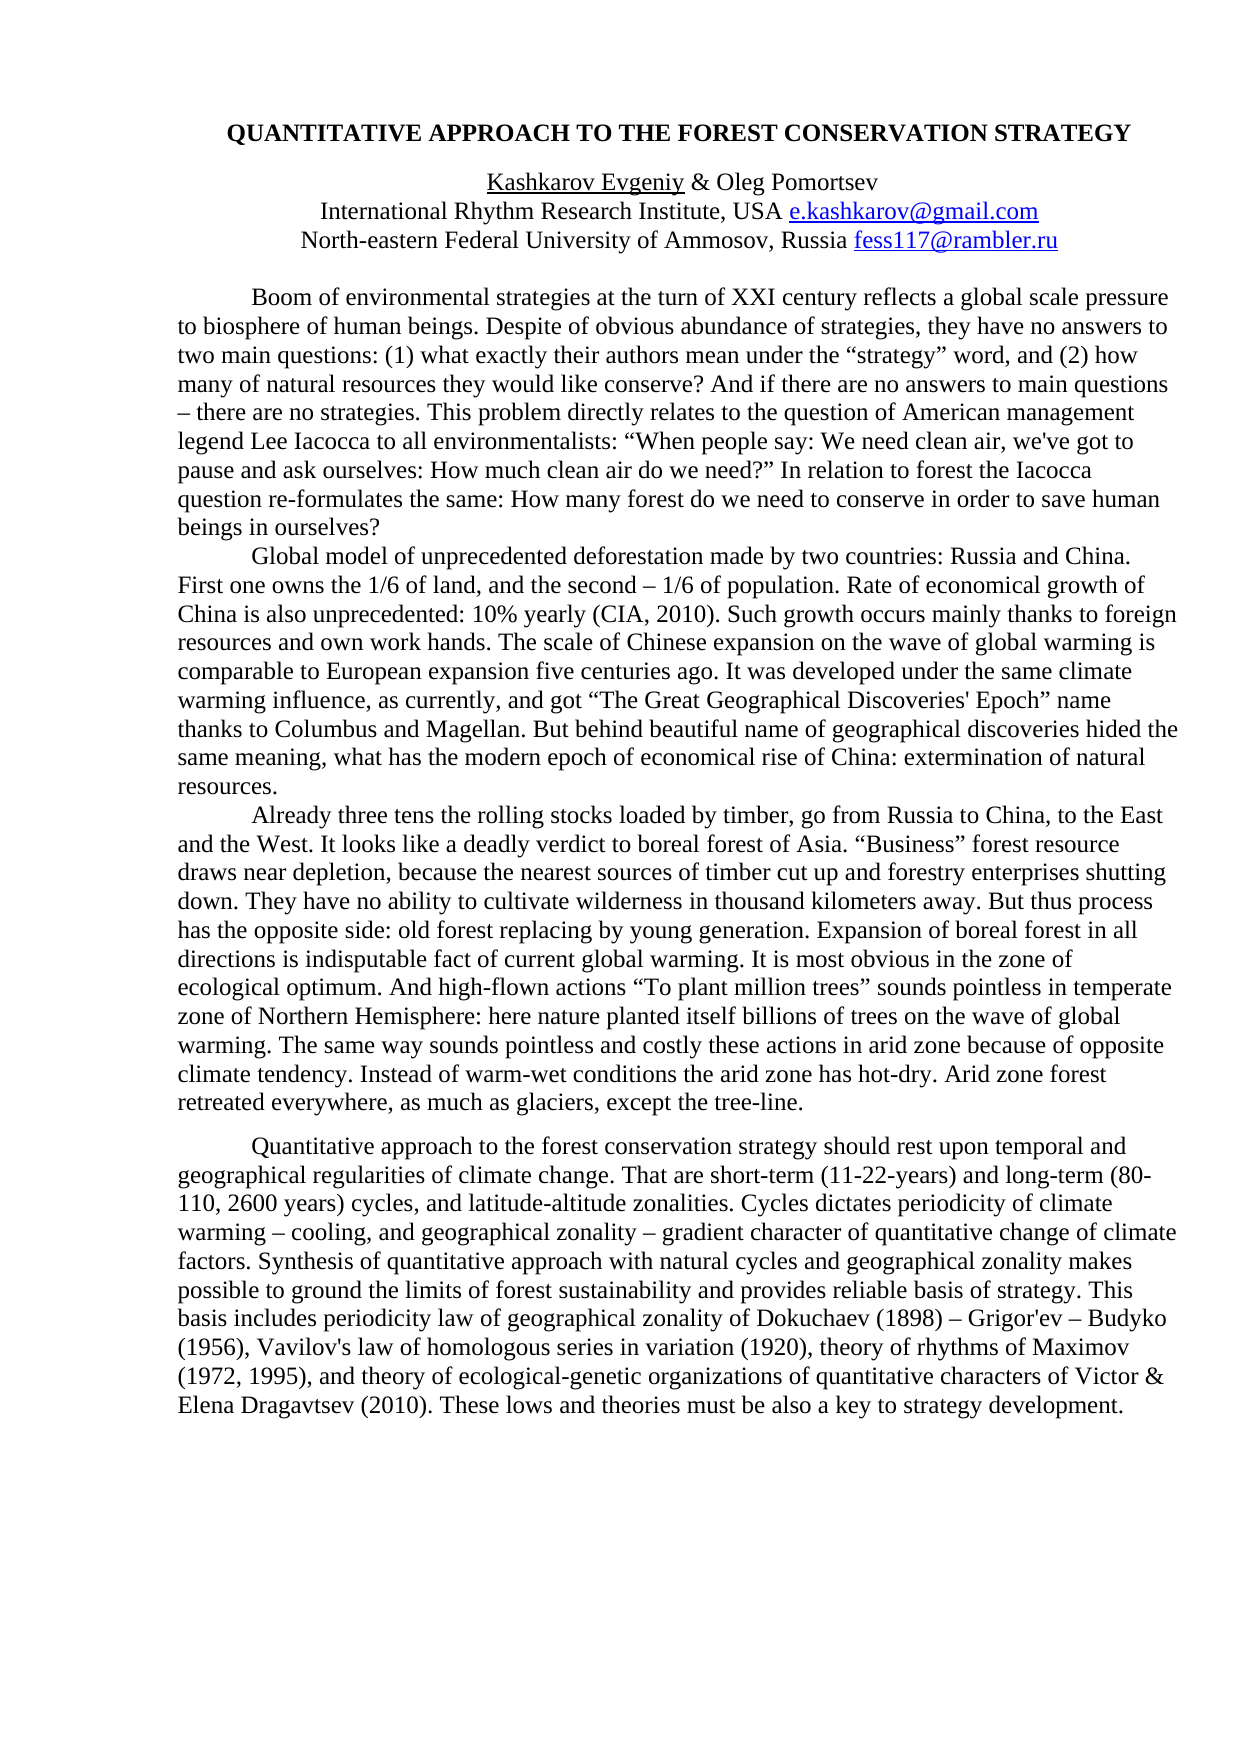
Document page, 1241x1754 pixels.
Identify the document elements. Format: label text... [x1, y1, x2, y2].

text Boom of environmental strategies at the turn of XXI century reflects a global scale pressure to biosphere of human beings. Despite of obvious abundance of strategies, they have no answers to two main questions: (1) what exactly their authors mean under the “strategy” word, and (2) how many of natural resources they would like conserve? And if there are no answers to main questions – there are no strategies. This problem directly relates to the question of American management legend Lee Iacocca to all environmentalists: “When people say: We need clean air, we've got to pause and ask ourselves: How much clean air do we need?” In relation to forest the Iacocca question re-formulates the same: How many forest do we need to conserve in order to save human beings in ourselves? [177, 282, 1181, 541]
text Global model of unprecedented deforestation made by two countries: Russia and China. First one owns the 1/6 of land, and the second – 1/6 of population. Rate of economical growth of China is also unprecedented: 10% yearly (CIA, 2010). Such growth occurs mainly thanks to foreign resources and own work hands. The scale of Chinese expansion on the wave of global warming is comparable to European expansion five centuries ago. It was developed under the same climate warming influence, as currently, and got “The Great Geographical Discoveries' Epoch” name thanks to Columbus and Magellan. But behind beautiful name of geographical discoveries hided the same meaning, what has the modern epoch of economical rise of China: extermination of natural resources. [177, 541, 1181, 800]
text QUANTITATIVE APPROACH TO THE FOREST CONSERVATION STRATEGY [177, 118, 1181, 147]
text International Rhythm Research Institute, USA e.kashkarov@gmail.com [177, 196, 1181, 225]
text North-eastern Federal University of Ammosov, Russia fess117@rambler.ru [177, 225, 1181, 254]
text Quantitative approach to the forest conservation strategy should rest upon temporal and geographical regularities of climate change. That are short-term (11-22-years) and long-term (80-110, 2600 years) cycles, and latitude-altitude zonalities. Cycles dictates periodicity of climate warming – cooling, and geographical zonality – gradient character of quantitative change of climate factors. Synthesis of quantitative approach with natural cycles and geographical zonality makes possible to ground the limits of forest sustainability and provides reliable basis of strategy. This basis includes periodicity law of geographical zonality of Dokuchaev (1898) – Grigor'ev – Budyko (1956), Vavilov's law of homologous series in variation (1920), theory of rhythms of Maximov (1972, 1995), and theory of ecological-genetic organizations of quantitative characters of Victor & Elena Dragavtsev (2010). These lows and theories must be also a key to strategy development. [177, 1131, 1181, 1418]
text Already three tens the rolling stocks loaded by timber, go from Russia to China, to the East and the West. It looks like a deadly verdict to boreal forest of Asia. “Business” forest resource draws near depletion, because the nearest sources of timber cut up and forestry enterprises shutting down. They have no ability to cultivate wilderness in thousand kilometers away. But thus process has the opposite side: old forest replacing by young generation. Expansion of boreal forest in all directions is indisputable fact of current global warming. It is most obvious in the zone of ecological optimum. And high-flown actions “To plant million trees” sounds pointless in temperate zone of Northern Hemisphere: here nature planted itself billions of trees on the wave of global warming. The same way sounds pointless and costly these actions in arid zone because of opposite climate tendency. Instead of warm-wet conditions the arid zone has hot-dry. Arid zone forest retreated everywhere, as much as glaciers, except the tree-line. [177, 800, 1181, 1116]
text Kashkarov Evgeniy & Oleg Pomortsev [177, 167, 1181, 196]
